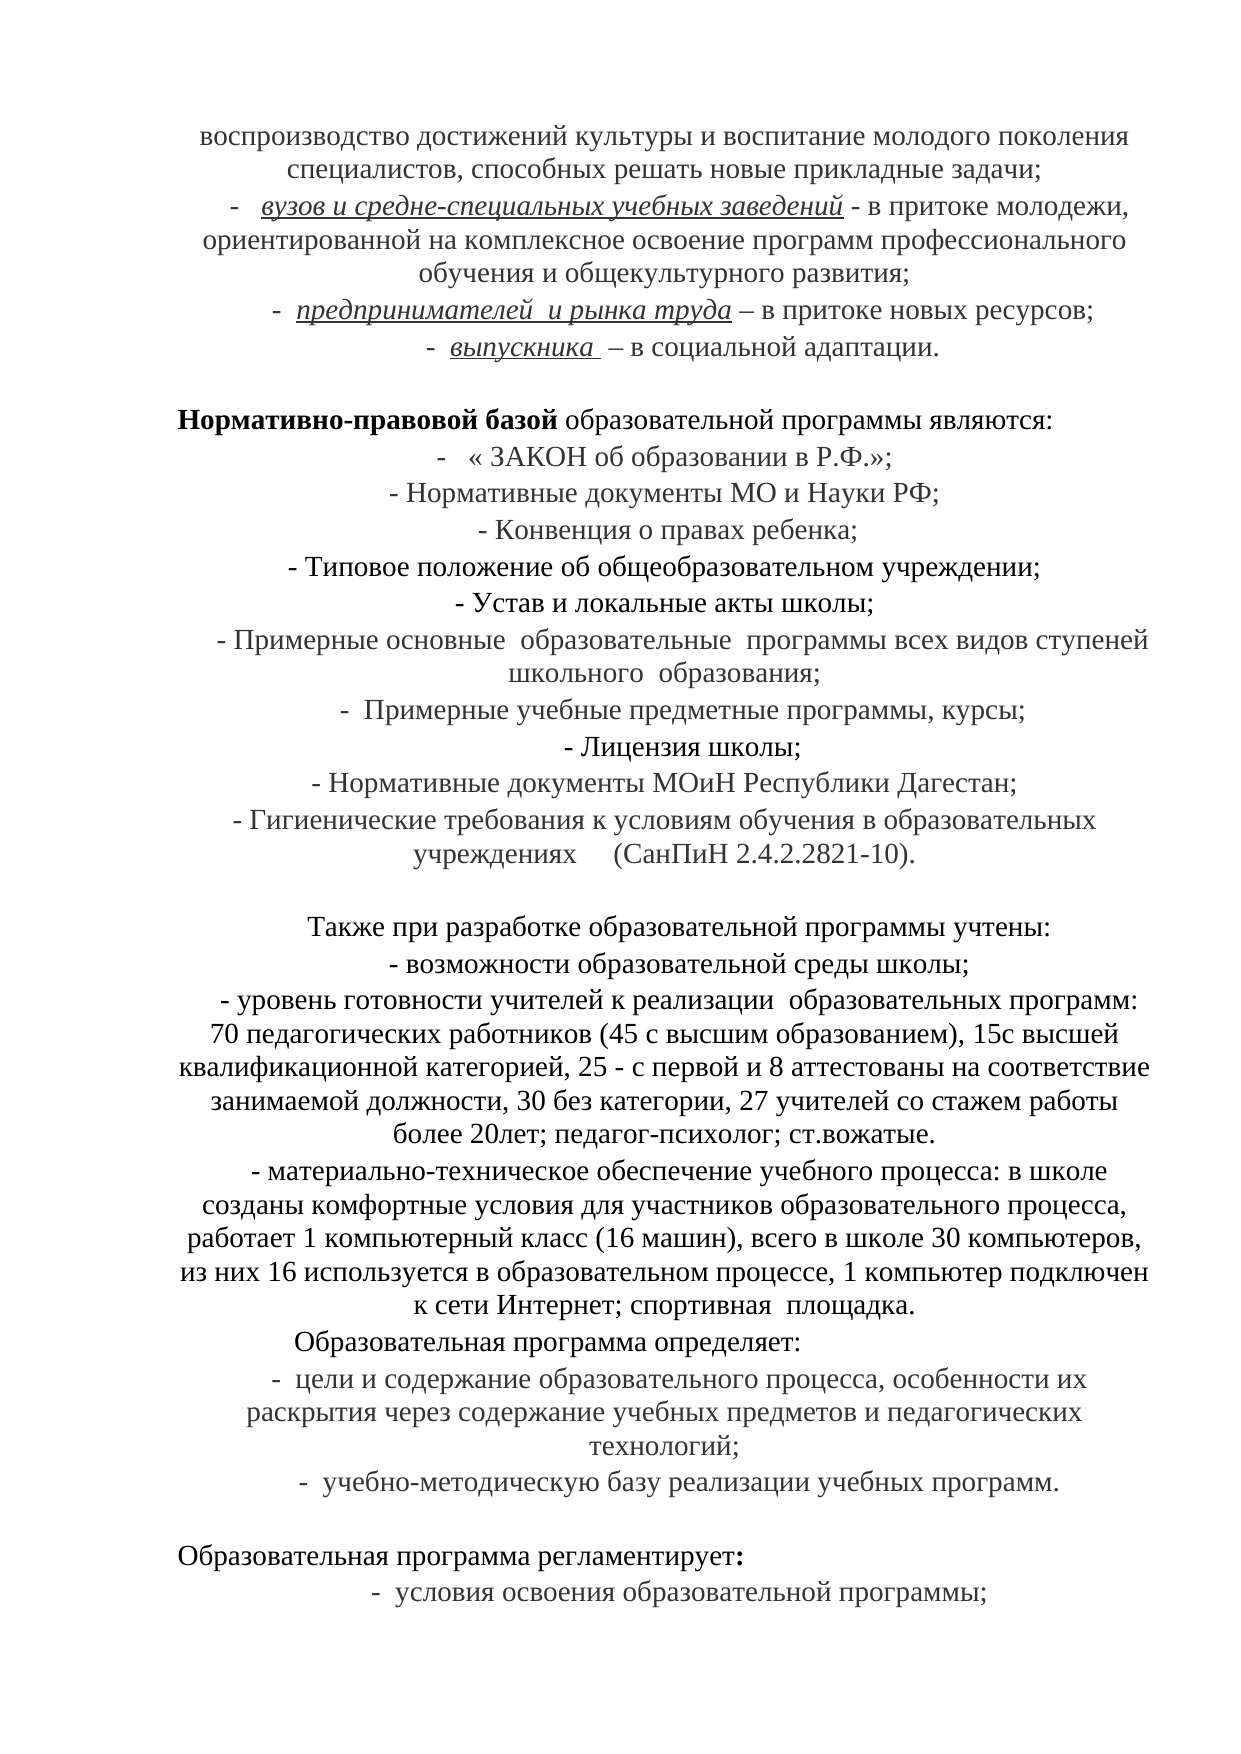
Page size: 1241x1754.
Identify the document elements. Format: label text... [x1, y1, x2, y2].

text - предпринимателей и рынка труда – в притоке новых ресурсов; [177, 292, 1152, 326]
text - материально-техническое обеспечение учебного процесса: в школе созданы комфортные условия для участников образовательного процесса, работает 1 компьютерный класс (16 машин), всего в школе 30 компьютеров, из них 16 используется в образовательном процессе, 1 компьютер подключен к сети Интернет; спортивная площадка. [177, 1153, 1152, 1321]
text Образовательная программа определяет: [177, 1324, 1152, 1358]
text - Устав и локальные акты школы; [177, 585, 1152, 619]
text - возможности образовательной среды школы; [177, 946, 1152, 979]
text Образовательная программа регламентирует: [177, 1538, 1152, 1571]
text - Гигиенические требования к условиям обучения в образовательных учреждениях (СанПиН 2.4.2.2821-10). [177, 802, 1152, 869]
text Нормативно-правовой базой образовательной программы являются: [177, 402, 1152, 436]
text - Типовое положение об общеобразовательном учреждении; [177, 549, 1152, 582]
text - выпускника – в социальной адаптации. [177, 329, 1152, 362]
text - условия освоения образовательной программы; [177, 1574, 1152, 1608]
text Также при разработке образовательной программы учтены: [177, 909, 1152, 943]
text - « ЗАКОН об образовании в Р.Ф.»; [177, 439, 1152, 472]
text - уровень готовности учителей к реализации образовательных программ: 70 педагогических работников (45 с высшим образованием), 15с высшей квалификационной категорией, 25 - с первой и 8 аттестованы на соответствие занимаемой должности, 30 без категории, 27 учителей со стажем работы более 20лет; педагог-психолог; ст.вожатые. [177, 982, 1152, 1150]
text - Конвенция о правах ребенка; [177, 512, 1152, 546]
text - Лицензия школы; [177, 729, 1152, 762]
text - Нормативные документы МОиН Республики Дагестан; [177, 766, 1152, 799]
text - Нормативные документы МО и Науки РФ; [177, 475, 1152, 509]
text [177, 118, 1152, 185]
text - Примерные учебные предметные программы, курсы; [177, 692, 1152, 726]
text - вузов и средне-специальных учебных заведений - в притоке молодежи, ориентированной на комплексное освоение программ профессионального обучения и общекультурного развития; [177, 188, 1152, 289]
text - учебно-методическую базу реализации учебных программ. [177, 1464, 1152, 1498]
text - Примерные основные образовательные программы всех видов ступеней школьного образования; [177, 622, 1152, 689]
text - цели и содержание образовательного процесса, особенности их раскрытия через содержание учебных предметов и педагогических технологий; [177, 1361, 1152, 1461]
